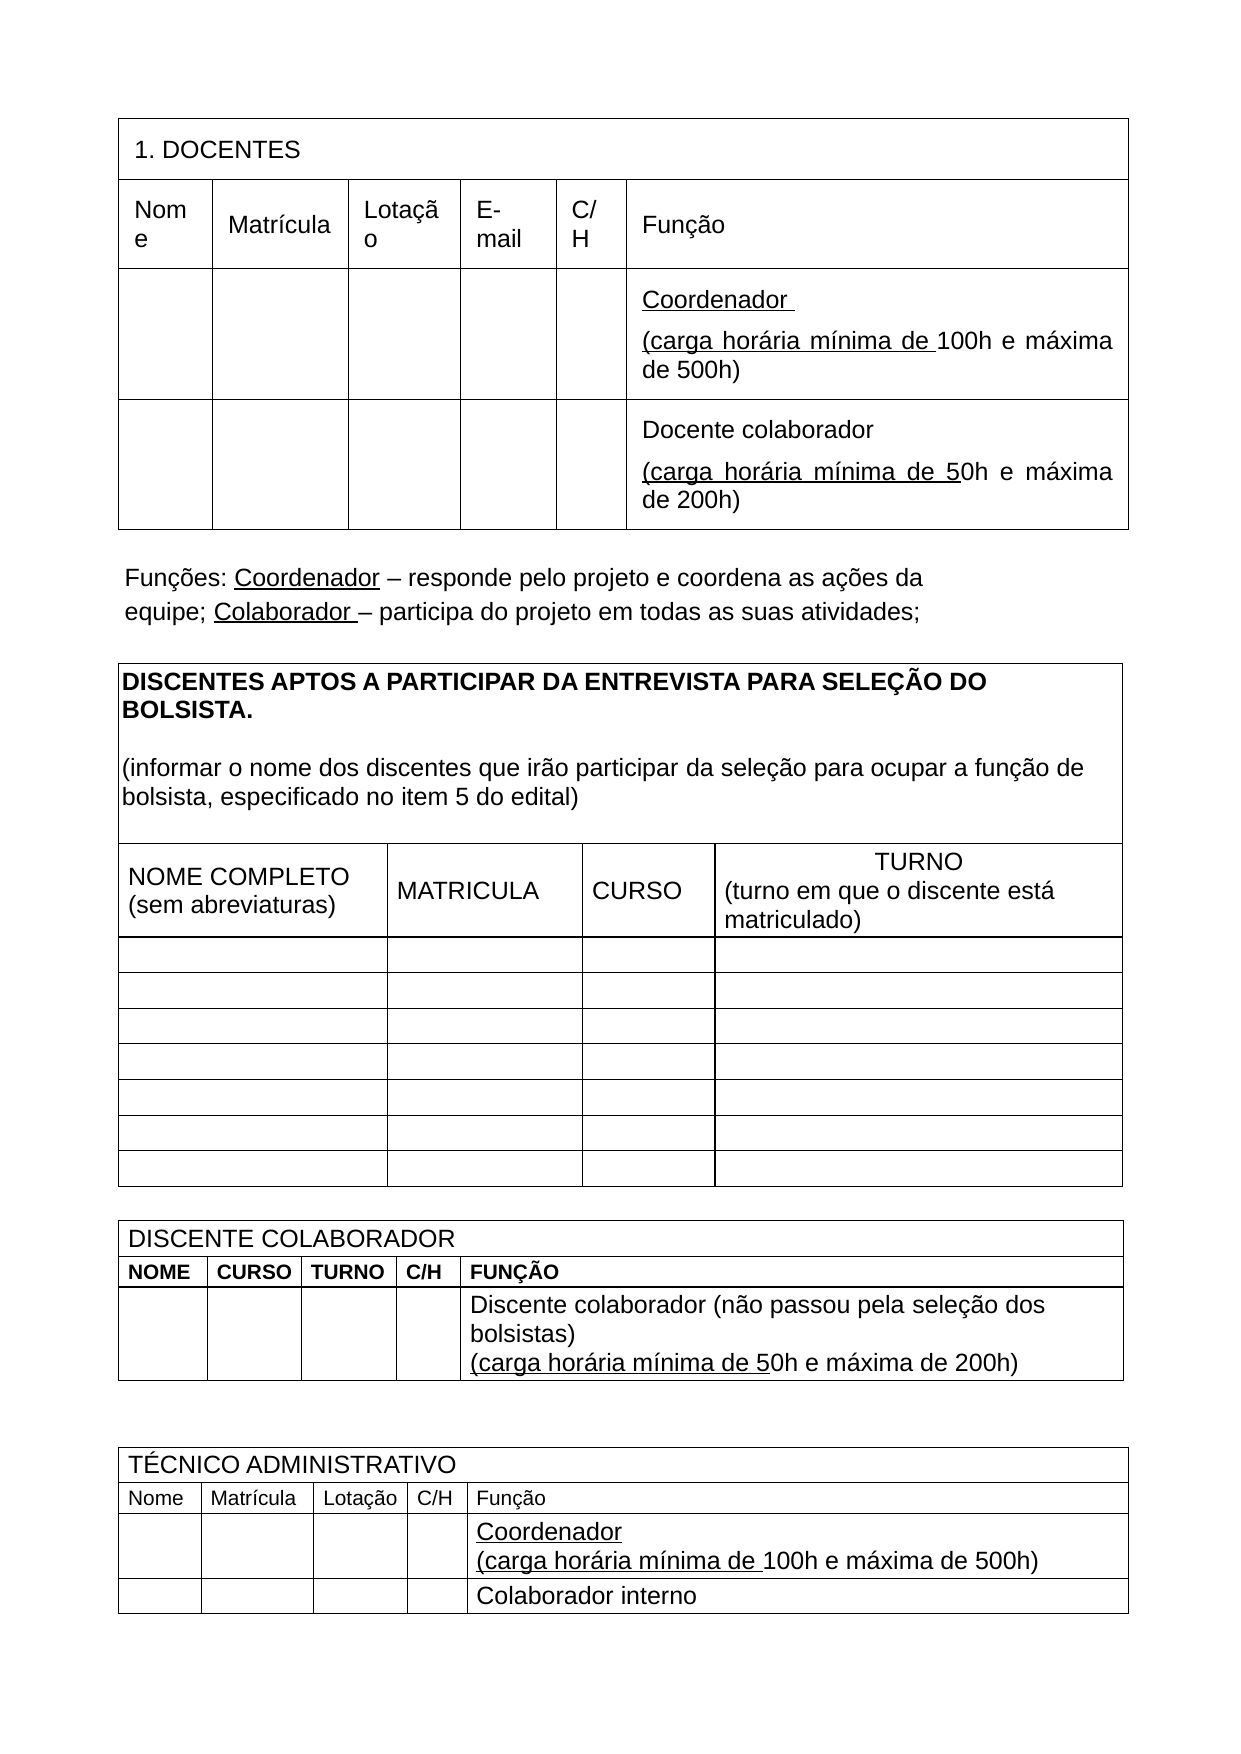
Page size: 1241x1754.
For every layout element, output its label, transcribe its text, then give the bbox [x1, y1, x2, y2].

table_cell CURSO [208, 1257, 301, 1286]
table_cell [314, 1579, 407, 1613]
table_cell Lotação [314, 1483, 407, 1513]
table_cell [716, 1151, 1122, 1186]
table_cell [716, 1116, 1122, 1150]
table_cell C/H [557, 180, 626, 268]
table_cell NOME COMPLETO (sem abreviaturas) [119, 844, 387, 936]
table_cell [213, 269, 348, 399]
table_cell Docente colaborador (carga horária mínima de 50h e máxima de 200h) [627, 400, 1128, 529]
table_cell [119, 938, 387, 972]
table_cell Lotação [349, 180, 460, 268]
table_cell [583, 973, 714, 1008]
table_cell [716, 1080, 1122, 1114]
table_cell [583, 1044, 714, 1079]
table_cell [583, 938, 714, 972]
table_header 1. DOCENTES [119, 119, 1128, 179]
table_cell [213, 400, 348, 529]
table_cell [119, 973, 387, 1008]
table_cell [583, 1080, 714, 1114]
table_cell [388, 1009, 582, 1043]
table_cell Função [627, 180, 1128, 268]
table_cell CURSO [583, 844, 714, 936]
table_cell [349, 269, 460, 399]
table_cell [119, 1116, 387, 1150]
table_cell [119, 1044, 387, 1079]
table_cell [119, 1151, 387, 1186]
table_cell [119, 400, 212, 529]
table_cell [202, 1514, 313, 1577]
table_cell Coordenador (carga horária mínima de 100h e máxima de 500h) [468, 1514, 1128, 1577]
table_cell [119, 1579, 201, 1613]
table_cell [408, 1579, 467, 1613]
table_cell Discente colaborador (não passou pela seleção dos bolsistas) (carga horária mínima de 50h e máxima de 200h) [461, 1288, 1123, 1379]
table_cell [583, 1116, 714, 1150]
table_header TÉCNICO ADMINISTRATIVO [119, 1448, 1128, 1482]
table_cell TURNO (turno em que o discente está matriculado) [716, 844, 1122, 936]
table_cell [716, 1009, 1122, 1043]
table_cell [408, 1514, 467, 1577]
table_cell C/H [397, 1257, 460, 1286]
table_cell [468, 1579, 1128, 1613]
table_cell NOME [119, 1257, 207, 1286]
table_cell [716, 973, 1122, 1008]
table_cell [119, 1288, 207, 1379]
table_cell [119, 1009, 387, 1043]
table_cell [202, 1579, 313, 1613]
table_cell [388, 1116, 582, 1150]
table_cell [583, 1009, 714, 1043]
table_cell Matrícula [202, 1483, 313, 1513]
table_cell Nome [119, 180, 212, 268]
table_cell [397, 1288, 460, 1379]
table_cell FUNÇÃO [461, 1257, 1123, 1286]
table_cell [302, 1288, 396, 1379]
table_header DISCENTE COLABORADOR [119, 1221, 1123, 1256]
table_cell [583, 1151, 714, 1186]
table_cell Matrícula [213, 180, 348, 268]
table_cell [388, 938, 582, 972]
table_cell [208, 1288, 301, 1379]
table_cell [716, 1044, 1122, 1079]
table_cell Nome [119, 1483, 201, 1513]
table_header DISCENTES APTOS A PARTICIPAR DA ENTREVISTA PARA SELEÇÃO DO BOLSISTA. (informar o nome dos discentes que irão participar da seleção para ocupar a função de bolsista, especificado no item 5 do edital) [119, 664, 1122, 843]
table_cell TURNO [302, 1257, 396, 1286]
table_cell [461, 269, 556, 399]
table_cell MATRICULA [388, 844, 582, 936]
table_cell [388, 973, 582, 1008]
table_cell [388, 1044, 582, 1079]
table_cell [716, 938, 1122, 972]
text Funções: Coordenador – responde pelo projeto e coordena as ações da equipe; Colaborador – participa do projeto em todas as suas atividades; [124, 563, 1116, 625]
table_cell Coordenador (carga horária mínima de 100h e máxima de 500h) [627, 269, 1128, 399]
table_cell [557, 400, 626, 529]
table_cell [314, 1514, 407, 1577]
table_cell [119, 1514, 201, 1577]
table_cell [119, 1080, 387, 1114]
table_cell [461, 400, 556, 529]
table_cell [349, 400, 460, 529]
table_cell [557, 269, 626, 399]
table_cell [388, 1080, 582, 1114]
table_cell C/H [408, 1483, 467, 1513]
table_cell Função [468, 1483, 1128, 1513]
table_cell E-mail [461, 180, 556, 268]
table_cell [388, 1151, 582, 1186]
table_cell [119, 269, 212, 399]
